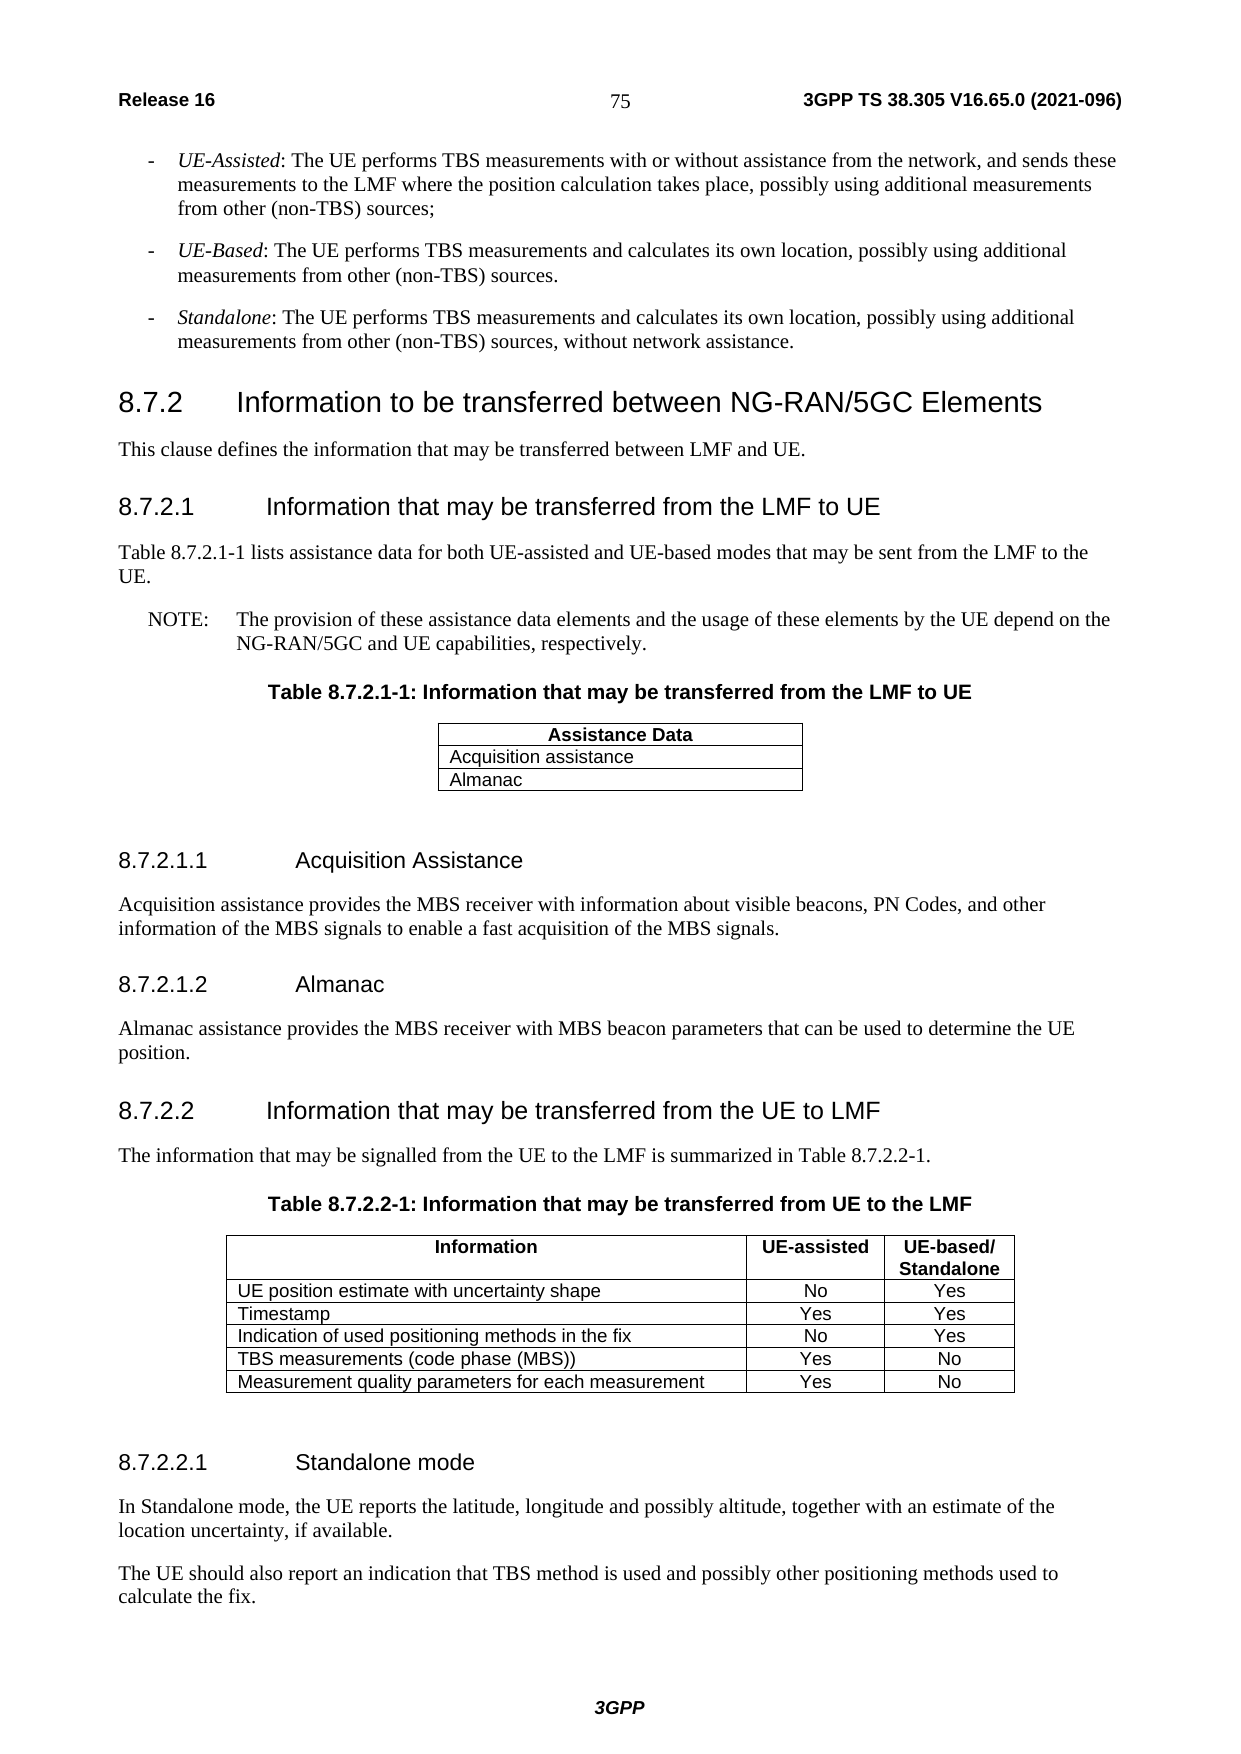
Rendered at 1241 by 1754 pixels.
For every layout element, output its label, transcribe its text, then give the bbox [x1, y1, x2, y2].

table_header Assistance Data [439, 724, 802, 745]
subtitle 8.7.2.1 Information that may be transferred from the LMF to UE [118, 492, 1122, 521]
text Table 8.7.2.1-1 lists assistance data for both UE-assisted and UE-based modes that may be sent from the LMF to the UE. [118, 540, 1122, 588]
table_cell No [885, 1371, 1014, 1392]
table_cell No [885, 1348, 1014, 1369]
text Table 8.7.2.1-1: Information that may be transferred from the LMF to UE [118, 680, 1122, 704]
table_cell No [747, 1280, 884, 1302]
text NOTE: The provision of these assistance data elements and the usage of these elements by the UE depend on the NG-RAN/5GC and UE capabilities, respectively. [148, 607, 1122, 655]
table_cell Yes [747, 1371, 884, 1392]
subtitle 8.7.2.1.1 Acquisition Assistance [118, 847, 1122, 873]
subtitle 8.7.2 Information to be transferred between NG-RAN/5GC Elements [118, 385, 1122, 418]
text - UE-Based: The UE performs TBS measurements and calculates its own location, possibly using additional measurements from other (non-TBS) sources. [148, 238, 1122, 287]
table_cell Yes [885, 1280, 1014, 1302]
text In Standalone mode, the UE reports the latitude, longitude and possibly altitude, together with an estimate of the location uncertainty, if available. [118, 1493, 1122, 1542]
table_cell Yes [747, 1348, 884, 1369]
text The UE should also report an indication that TBS method is used and possibly other positioning methods used to calculate the fix. [118, 1560, 1122, 1608]
text - Standalone: The UE performs TBS measurements and calculates its own location, possibly using additional measurements from other (non-TBS) sources, without network assistance. [148, 305, 1122, 353]
table_header UE-based/ Standalone [885, 1236, 1014, 1279]
table_header UE-assisted [747, 1236, 884, 1279]
text Acquisition assistance provides the MBS receiver with information about visible beacons, PN Codes, and other information of the MBS signals to enable a fast acquisition of the MBS signals. [118, 892, 1122, 940]
table_cell Measurement quality parameters for each measurement [227, 1371, 746, 1392]
table_cell Yes [885, 1303, 1014, 1324]
table_cell Indication of used positioning methods in the fix [227, 1325, 746, 1347]
text This clause defines the information that may be transferred between LMF and UE. [118, 437, 1122, 461]
table_cell Yes [885, 1325, 1014, 1347]
text The information that may be signalled from the UE to the LMF is summarized in Table 8.7.2.2-1. [118, 1143, 1122, 1167]
table_cell No [747, 1325, 884, 1347]
subtitle 8.7.2.2.1 Standalone mode [118, 1448, 1122, 1475]
text - UE-Assisted: The UE performs TBS measurements with or without assistance from the network, and sends these measurements to the LMF where the position calculation takes place, possibly using additional measurements from other (non-TBS) sources; [148, 147, 1122, 220]
subtitle 8.7.2.1.2 Almanac [118, 971, 1122, 997]
table_cell Acquisition assistance [439, 746, 802, 768]
text Table 8.7.2.2-1: Information that may be transferred from UE to the LMF [118, 1192, 1122, 1216]
table_cell Timestamp [227, 1303, 746, 1324]
table_cell UE position estimate with uncertainty shape [227, 1280, 746, 1302]
table_header Information [227, 1236, 746, 1279]
subtitle 8.7.2.2 Information that may be transferred from the UE to LMF [118, 1096, 1122, 1124]
table_cell Yes [747, 1303, 884, 1324]
table_cell TBS measurements (code phase (MBS)) [227, 1348, 746, 1369]
text Almanac assistance provides the MBS receiver with MBS beacon parameters that can be used to determine the UE position. [118, 1016, 1122, 1064]
table_cell Almanac [439, 769, 802, 790]
